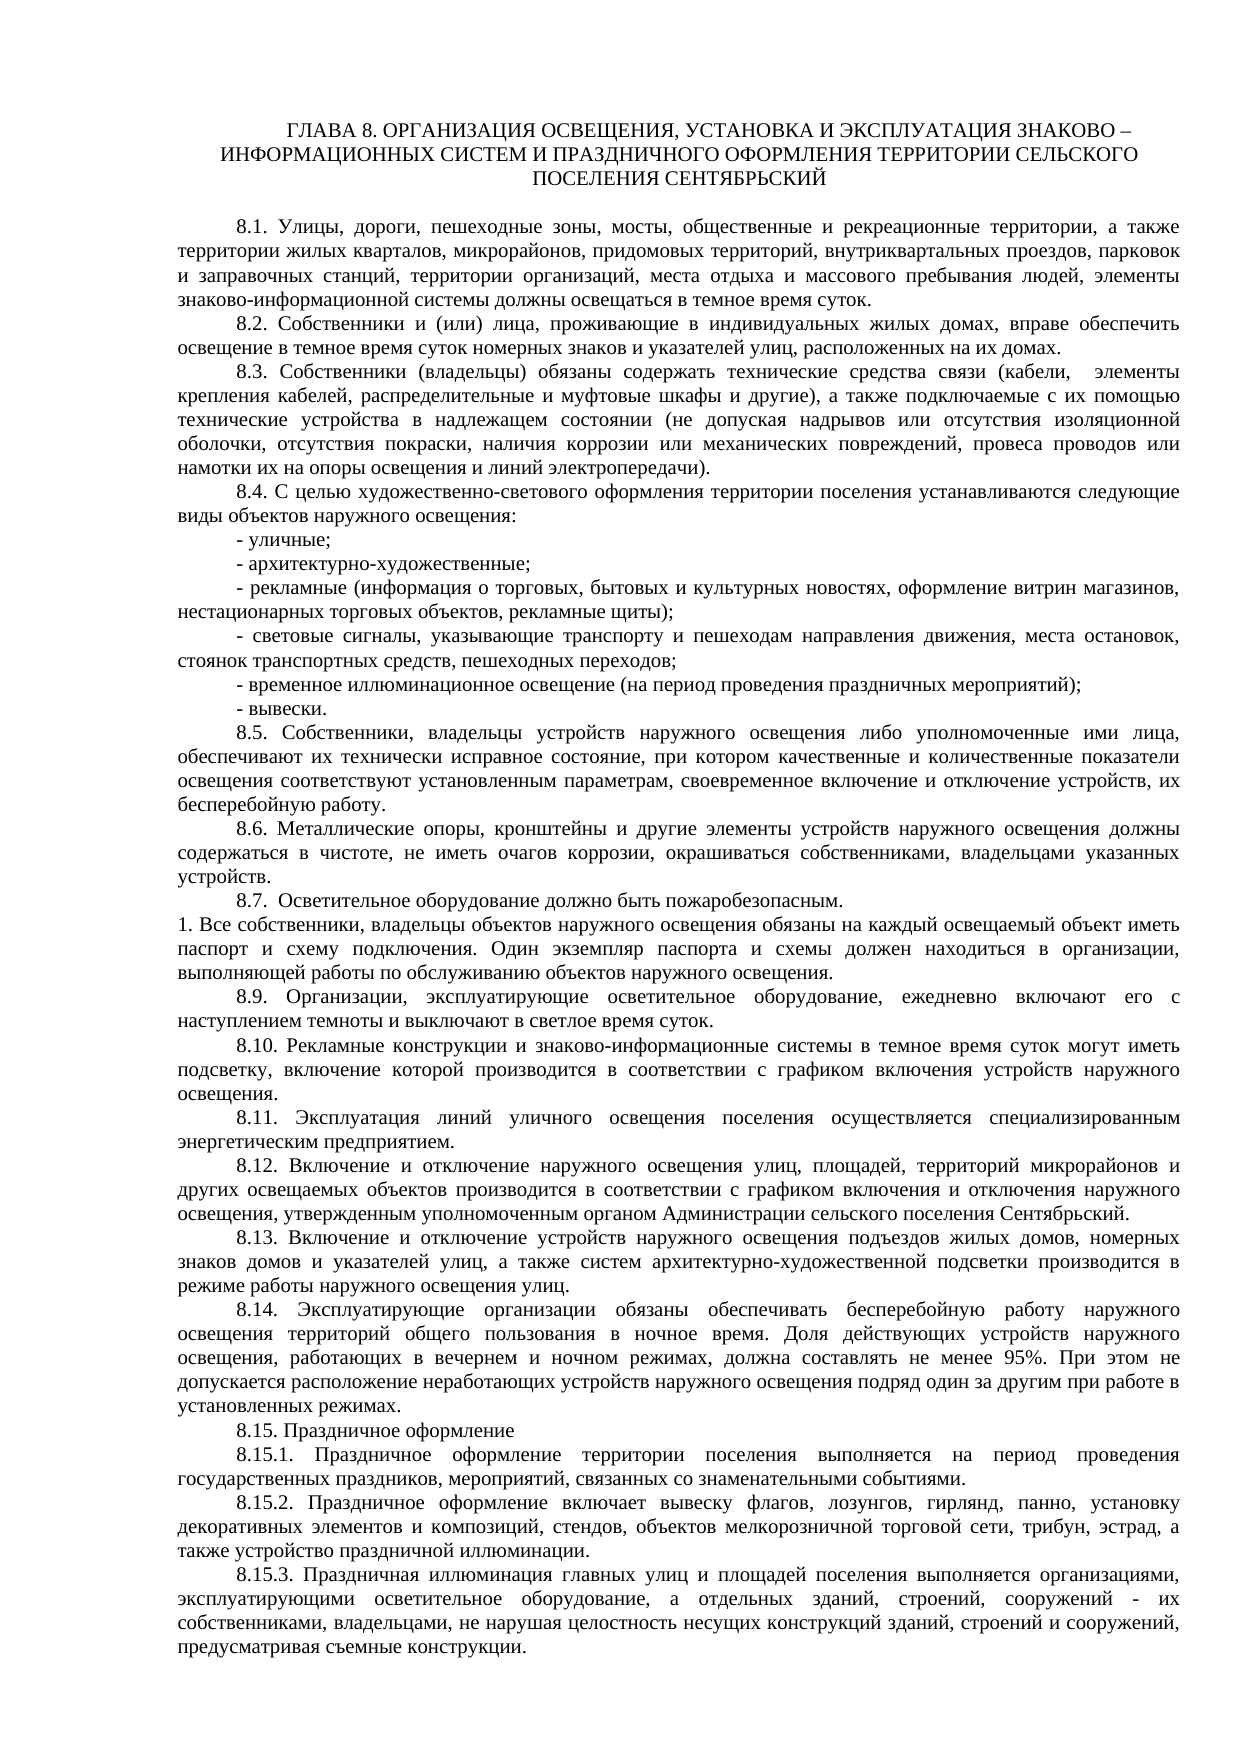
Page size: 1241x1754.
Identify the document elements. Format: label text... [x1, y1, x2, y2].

text ГЛАВА 8. ОРГАНИЗАЦИЯ ОСВЕЩЕНИЯ, УСТАНОВКА И ЭКСПЛУАТАЦИЯ ЗНАКОВО – ИНФОРМАЦИОННЫХ СИСТЕМ И ПРАЗДНИЧНОГО ОФОРМЛЕНИЯ ТЕРРИТОРИИ СЕЛЬСКОГО ПОСЕЛЕНИЯ СЕНТЯБРЬСКИЙ [177, 118, 1181, 190]
text - вывески. [177, 696, 1181, 720]
text 8.5. Собственники, владельцы устройств наружного освещения либо уполномоченные ими лица, обеспечивают их технически исправное состояние, при котором качественные и количественные показатели освещения соответствуют установленным параметрам, своевременное включение и отключение устройств, их бесперебойную работу. [177, 720, 1181, 816]
text 8.11. Эксплуатация линий уличного освещения поселения осуществляется специализированным энергетическим предприятием. [177, 1105, 1181, 1153]
text 8.3. Собственники (владельцы) обязаны содержать технические средства связи (кабели, элементы крепления кабелей, распределительные и муфтовые шкафы и другие), а также подключаемые с их помощью технические устройства в надлежащем состоянии (не допуская надрывов или отсутствия изоляционной оболочки, отсутствия покраски, наличия коррозии или механических повреждений, провеса проводов или намотки их на опоры освещения и линий электропередачи). [177, 359, 1181, 479]
text 8.7. Осветительное оборудование должно быть пожаробезопасным. [177, 888, 1181, 912]
text 8.6. Металлические опоры, кронштейны и другие элементы устройств наружного освещения должны содержаться в чистоте, не иметь очагов коррозии, окрашиваться собственниками, владельцами указанных устройств. [177, 816, 1181, 888]
text 1. Все собственники, владельцы объектов наружного освещения обязаны на каждый освещаемый объект иметь паспорт и схему подключения. Один экземпляр паспорта и схемы должен находиться в организации, выполняющей работы по обслуживанию объектов наружного освещения. [177, 912, 1181, 984]
text - уличные; [177, 527, 1181, 551]
text 8.15. Праздничное оформление [177, 1417, 1181, 1442]
text 8.2. Собственники и (или) лица, проживающие в индивидуальных жилых домах, вправе обеспечить освещение в темное время суток номерных знаков и указателей улиц, расположенных на их домах. [177, 311, 1181, 359]
text 8.12. Включение и отключение наружного освещения улиц, площадей, территорий микрорайонов и других освещаемых объектов производится в соответствии с графиком включения и отключения наружного освещения, утвержденным уполномоченным органом Администрации сельского поселения Сентябрьский. [177, 1153, 1181, 1225]
text 8.10. Рекламные конструкции и знаково-информационные системы в темное время суток могут иметь подсветку, включение которой производится в соответствии с графиком включения устройств наружного освещения. [177, 1032, 1181, 1105]
text 8.9. Организации, эксплуатирующие осветительное оборудование, ежедневно включают его с наступлением темноты и выключают в светлое время суток. [177, 984, 1181, 1032]
text 8.1. Улицы, дороги, пешеходные зоны, мосты, общественные и рекреационные территории, а также территории жилых кварталов, микрорайонов, придомовых территорий, внутриквартальных проездов, парковок и заправочных станций, территории организаций, места отдыха и массового пребывания людей, элементы знаково-информационной системы должны освещаться в темное время суток. [177, 214, 1181, 311]
text - архитектурно-художественные; [177, 551, 1181, 575]
text 8.14. Эксплуатирующие организации обязаны обеспечивать бесперебойную работу наружного освещения территорий общего пользования в ночное время. Доля действующих устройств наружного освещения, работающих в вечернем и ночном режимах, должна составлять не менее 95%. При этом не допускается расположение неработающих устройств наружного освещения подряд один за другим при работе в установленных режимах. [177, 1297, 1181, 1417]
text 8.15.2. Праздничное оформление включает вывеску флагов, лозунгов, гирлянд, панно, установку декоративных элементов и композиций, стендов, объектов мелкорозничной торговой сети, трибун, эстрад, а также устройство праздничной иллюминации. [177, 1490, 1181, 1562]
text 8.15.1. Праздничное оформление территории поселения выполняется на период проведения государственных праздников, мероприятий, связанных со знаменательными событиями. [177, 1442, 1181, 1490]
text 8.4. С целью художественно-светового оформления территории поселения устанавливаются следующие виды объектов наружного освещения: [177, 479, 1181, 527]
text - временное иллюминационное освещение (на период проведения праздничных мероприятий); [177, 672, 1181, 696]
text 8.13. Включение и отключение устройств наружного освещения подъездов жилых домов, номерных знаков домов и указателей улиц, а также систем архитектурно-художественной подсветки производится в режиме работы наружного освещения улиц. [177, 1225, 1181, 1297]
text - световые сигналы, указывающие транспорту и пешеходам направления движения, места остановок, стоянок транспортных средств, пешеходных переходов; [177, 623, 1181, 672]
text - рекламные (информация о торговых, бытовых и культурных новостях, оформление витрин магазинов, нестационарных торговых объектов, рекламные щиты); [177, 575, 1181, 623]
text 8.15.3. Праздничная иллюминация главных улиц и площадей поселения выполняется организациями, эксплуатирующими осветительное оборудование, а отдельных зданий, строений, сооружений - их собственниками, владельцами, не нарушая целостность несущих конструкций зданий, строений и сооружений, предусматривая съемные конструкции. [177, 1562, 1181, 1658]
